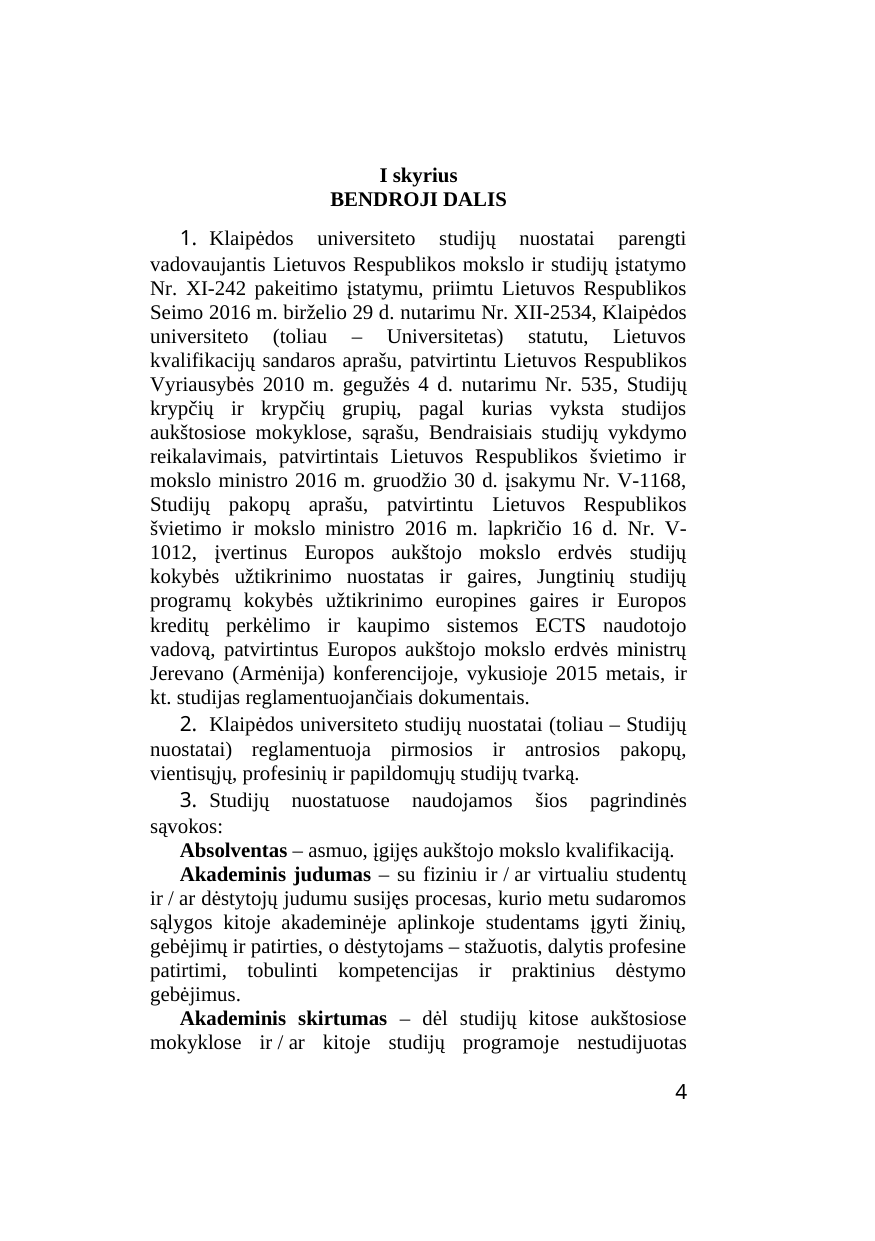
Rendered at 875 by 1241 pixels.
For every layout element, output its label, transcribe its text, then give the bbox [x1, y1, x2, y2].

subtitle I skyrius [150, 162, 687, 187]
text Absolventas – asmuo, įgijęs aukštojo mokslo kvalifikaciją. [150, 838, 687, 862]
text Akademinis judumas – su fiziniu ir / ar virtualiu studentų ir / ar dėstytojų judumu susijęs procesas, kurio metu sudaromos sąlygos kitoje akademinėje aplinkoje studentams įgyti žinių, gebėjimų ir patirties, o dėstytojams – stažuotis, dalytis profesine patirtimi, tobulinti kompetencijas ir praktinius dėstymo gebėjimus. [150, 862, 687, 1006]
list Studijų nuostatuose naudojamos šios pagrindinės sąvokos: [150, 785, 687, 838]
list Klaipėdos universiteto studijų nuostatai parengti vadovaujantis Lietuvos Respublikos mokslo ir studijų įstatymo Nr. XI-242 pakeitimo įstatymu, priimtu Lietuvos Respublikos Seimo 2016 m. birželio 29 d. nutarimu Nr. XII-2534, Klaipėdos universiteto (toliau – Universitetas) statutu, Lietuvos kvalifikacijų sandaros aprašu, patvirtintu Lietuvos Respublikos Vyriausybės 2010 m. gegužės 4 d. nutarimu Nr. 535, Studijų krypčių ir krypčių grupių, pagal kurias vyksta studijos aukštosiose mokyklose, sąrašu, Bendraisiais studijų vykdymo reikalavimais, patvirtintais Lietuvos Respublikos švietimo ir mokslo ministro 2016 m. gruodžio 30 d. įsakymu Nr. V-1168, Studijų pakopų aprašu, patvirtintu Lietuvos Respublikos švietimo ir mokslo ministro 2016 m. lapkričio 16 d. Nr. V-1012, įvertinus Europos aukštojo mokslo erdvės studijų kokybės užtikrinimo nuostatas ir gaires, Jungtinių studijų programų kokybės užtikrinimo europines gaires ir Europos kreditų perkėlimo ir kaupimo sistemos ECTS naudotojo vadovą, patvirtintus Europos aukštojo mokslo erdvės ministrų Jerevano (Armėnija) konferencijoje, vykusioje 2015 metais, ir kt. studijas reglamentuojančiais dokumentais. [150, 223, 687, 709]
list Klaipėdos universiteto studijų nuostatai (toliau – Studijų nuostatai) reglamentuoja pirmosios ir antrosios pakopų, vientisųjų, profesinių ir papildomųjų studijų tvarką. [150, 709, 687, 785]
subtitle BENDROJI DALIS [150, 187, 687, 211]
